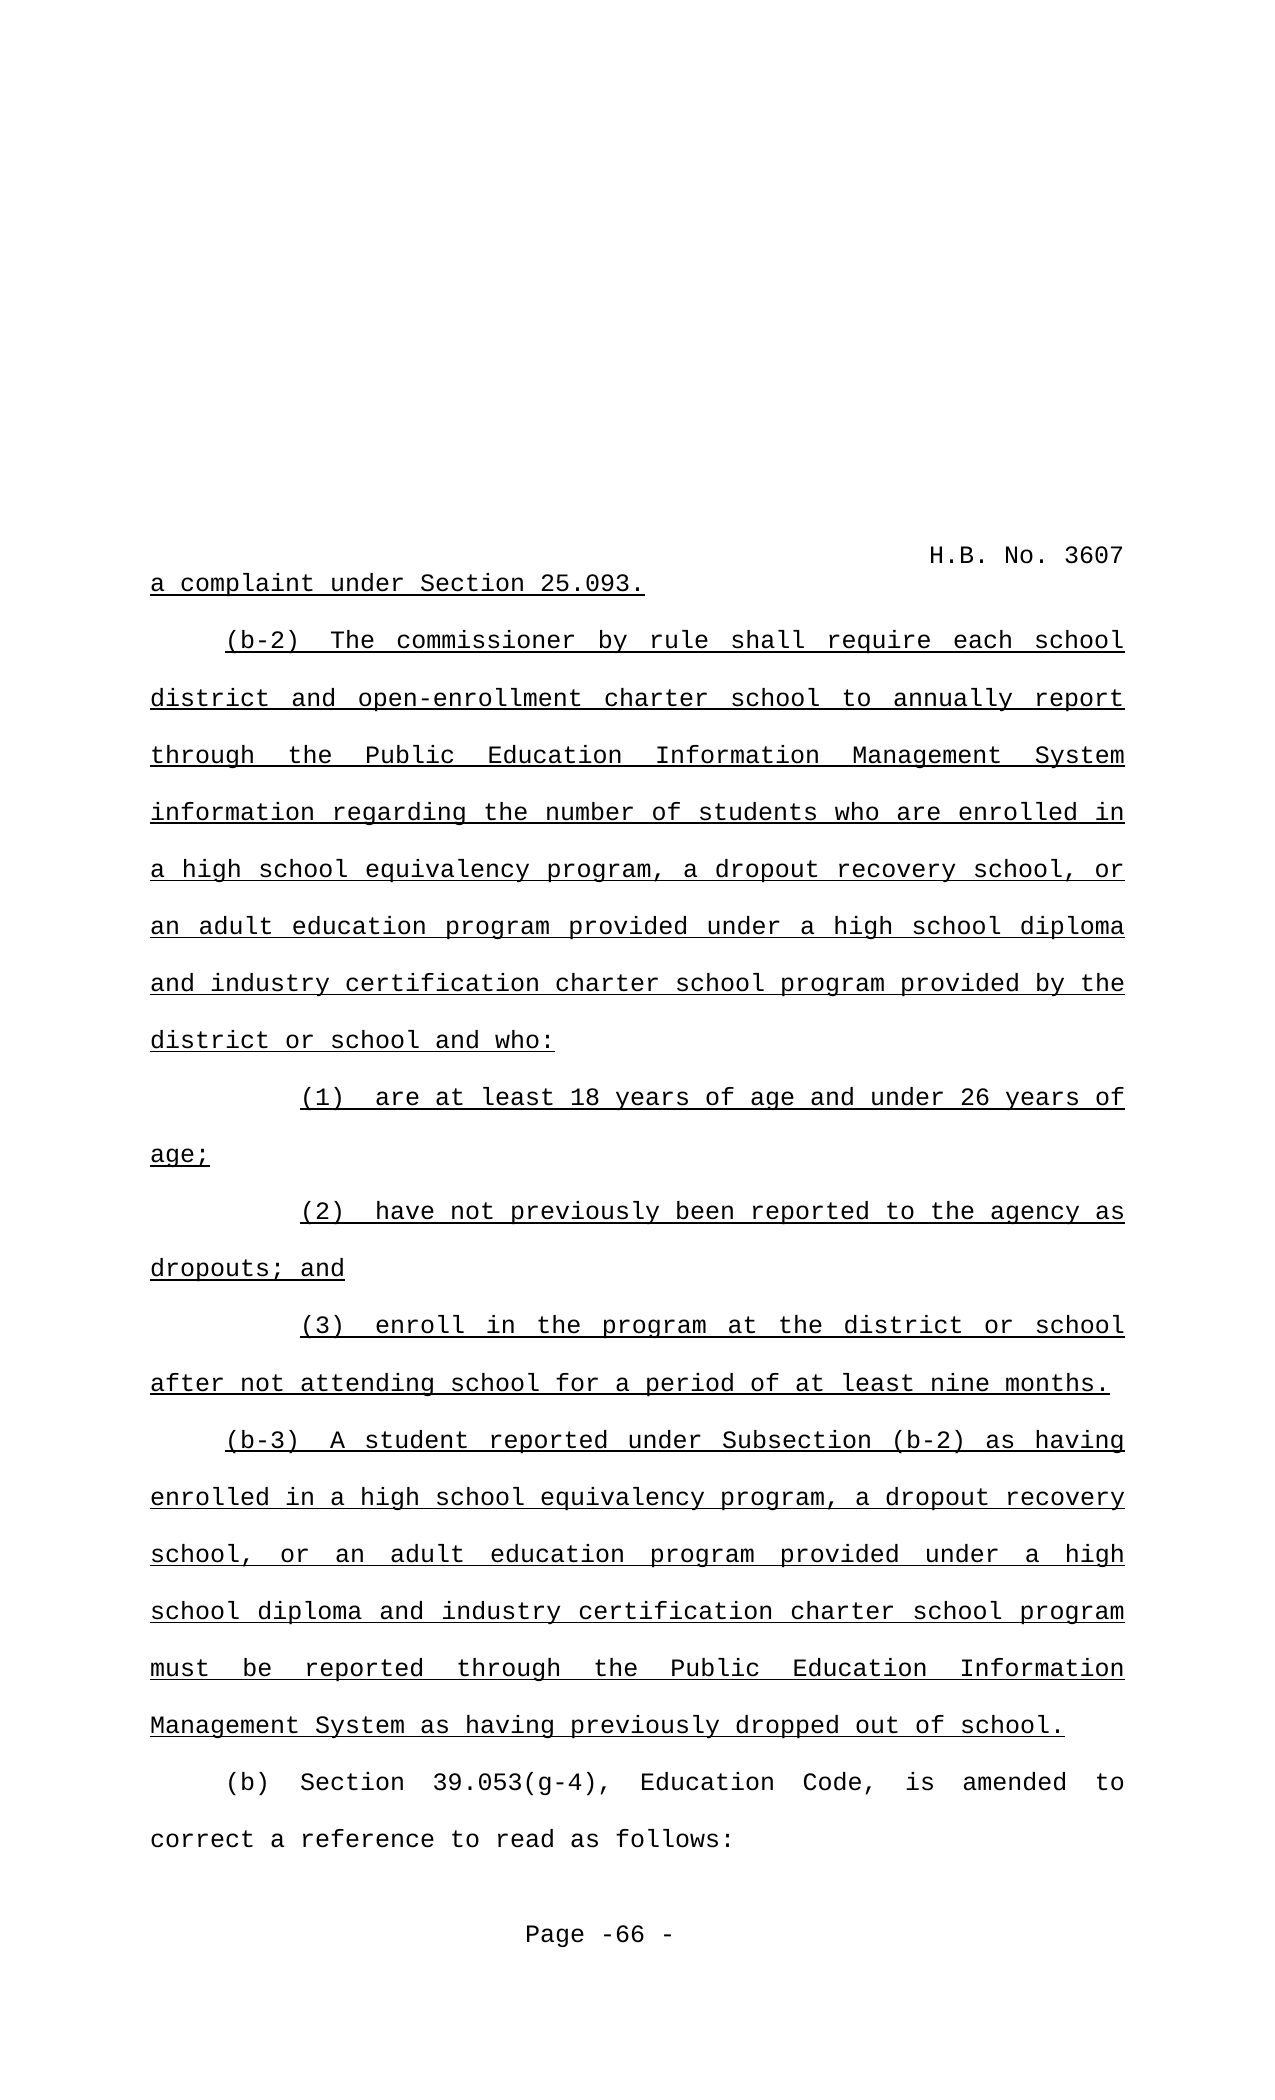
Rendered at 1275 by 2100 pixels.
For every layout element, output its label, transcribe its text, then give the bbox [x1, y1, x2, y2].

text (b-3) A student reported under Subsection (b-2) as having enrolled in a high school equivalency program, a dropout recovery school, or an adult education program provided under a high school diploma and industry certification charter school program must be reported through the Public Education Information Management System as having previously dropped out of school. [150, 1509, 1125, 1565]
text (b-2) The commissioner by rule shall require each school district and open-enrollment charter school to annually report through the Public Education Information Management System information regarding the number of students who are enrolled in a high school equivalency program, a dropout recovery school, or an adult education program provided under a high school diploma and industry certification charter school program provided by the district or school and who: [150, 628, 1125, 708]
text (b-2) The commissioner by rule shall require each school district and open-enrollment charter school to annually report through the Public Education Information Management System information regarding the number of students who are enrolled in a high school equivalency program, a dropout recovery school, or an adult education program provided under a high school diploma and industry certification charter school program provided by the district or school and who: [150, 881, 1125, 937]
text (3) enroll in the program at the district or school after not attending school for a period of at least nine months. [150, 1313, 1125, 1398]
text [150, 571, 1125, 599]
text (b-2) The commissioner by rule shall require each school district and open-enrollment charter school to annually report through the Public Education Information Management System information regarding the number of students who are enrolled in a high school equivalency program, a dropout recovery school, or an adult education program provided under a high school diploma and industry certification charter school program provided by the district or school and who: [150, 938, 1125, 994]
text (b) Section 39.053(g-4), Education Code, is amended to correct a reference to read as follows: [150, 1769, 1125, 1855]
text (b-2) The commissioner by rule shall require each school district and open-enrollment charter school to annually report through the Public Education Information Management System information regarding the number of students who are enrolled in a high school equivalency program, a dropout recovery school, or an adult education program provided under a high school diploma and industry certification charter school program provided by the district or school and who: [150, 767, 1125, 822]
text (2) have not previously been reported to the agency as dropouts; and [150, 1199, 1125, 1284]
text (b-3) A student reported under Subsection (b-2) as having enrolled in a high school equivalency program, a dropout recovery school, or an adult education program provided under a high school diploma and industry certification charter school program must be reported through the Public Education Information Management System as having previously dropped out of school. [150, 1680, 1125, 1741]
text (b-3) A student reported under Subsection (b-2) as having enrolled in a high school equivalency program, a dropout recovery school, or an adult education program provided under a high school diploma and industry certification charter school program must be reported through the Public Education Information Management System as having previously dropped out of school. [150, 1566, 1125, 1622]
text (b-2) The commissioner by rule shall require each school district and open-enrollment charter school to annually report through the Public Education Information Management System information regarding the number of students who are enrolled in a high school equivalency program, a dropout recovery school, or an adult education program provided under a high school diploma and industry certification charter school program provided by the district or school and who: [150, 824, 1125, 880]
text (b-3) A student reported under Subsection (b-2) as having enrolled in a high school equivalency program, a dropout recovery school, or an adult education program provided under a high school diploma and industry certification charter school program must be reported through the Public Education Information Management System as having previously dropped out of school. [150, 1623, 1125, 1679]
text (1) are at least 18 years of age and under 26 years of age; [150, 1084, 1125, 1170]
text (b-3) A student reported under Subsection (b-2) as having enrolled in a high school equivalency program, a dropout recovery school, or an adult education program provided under a high school diploma and industry certification charter school program must be reported through the Public Education Information Management System as having previously dropped out of school. [150, 1427, 1125, 1508]
text (b-2) The commissioner by rule shall require each school district and open-enrollment charter school to annually report through the Public Education Information Management System information regarding the number of students who are enrolled in a high school equivalency program, a dropout recovery school, or an adult education program provided under a high school diploma and industry certification charter school program provided by the district or school and who: [150, 710, 1125, 765]
text (b-2) The commissioner by rule shall require each school district and open-enrollment charter school to annually report through the Public Education Information Management System information regarding the number of students who are enrolled in a high school equivalency program, a dropout recovery school, or an adult education program provided under a high school diploma and industry certification charter school program provided by the district or school and who: [150, 995, 1125, 1056]
